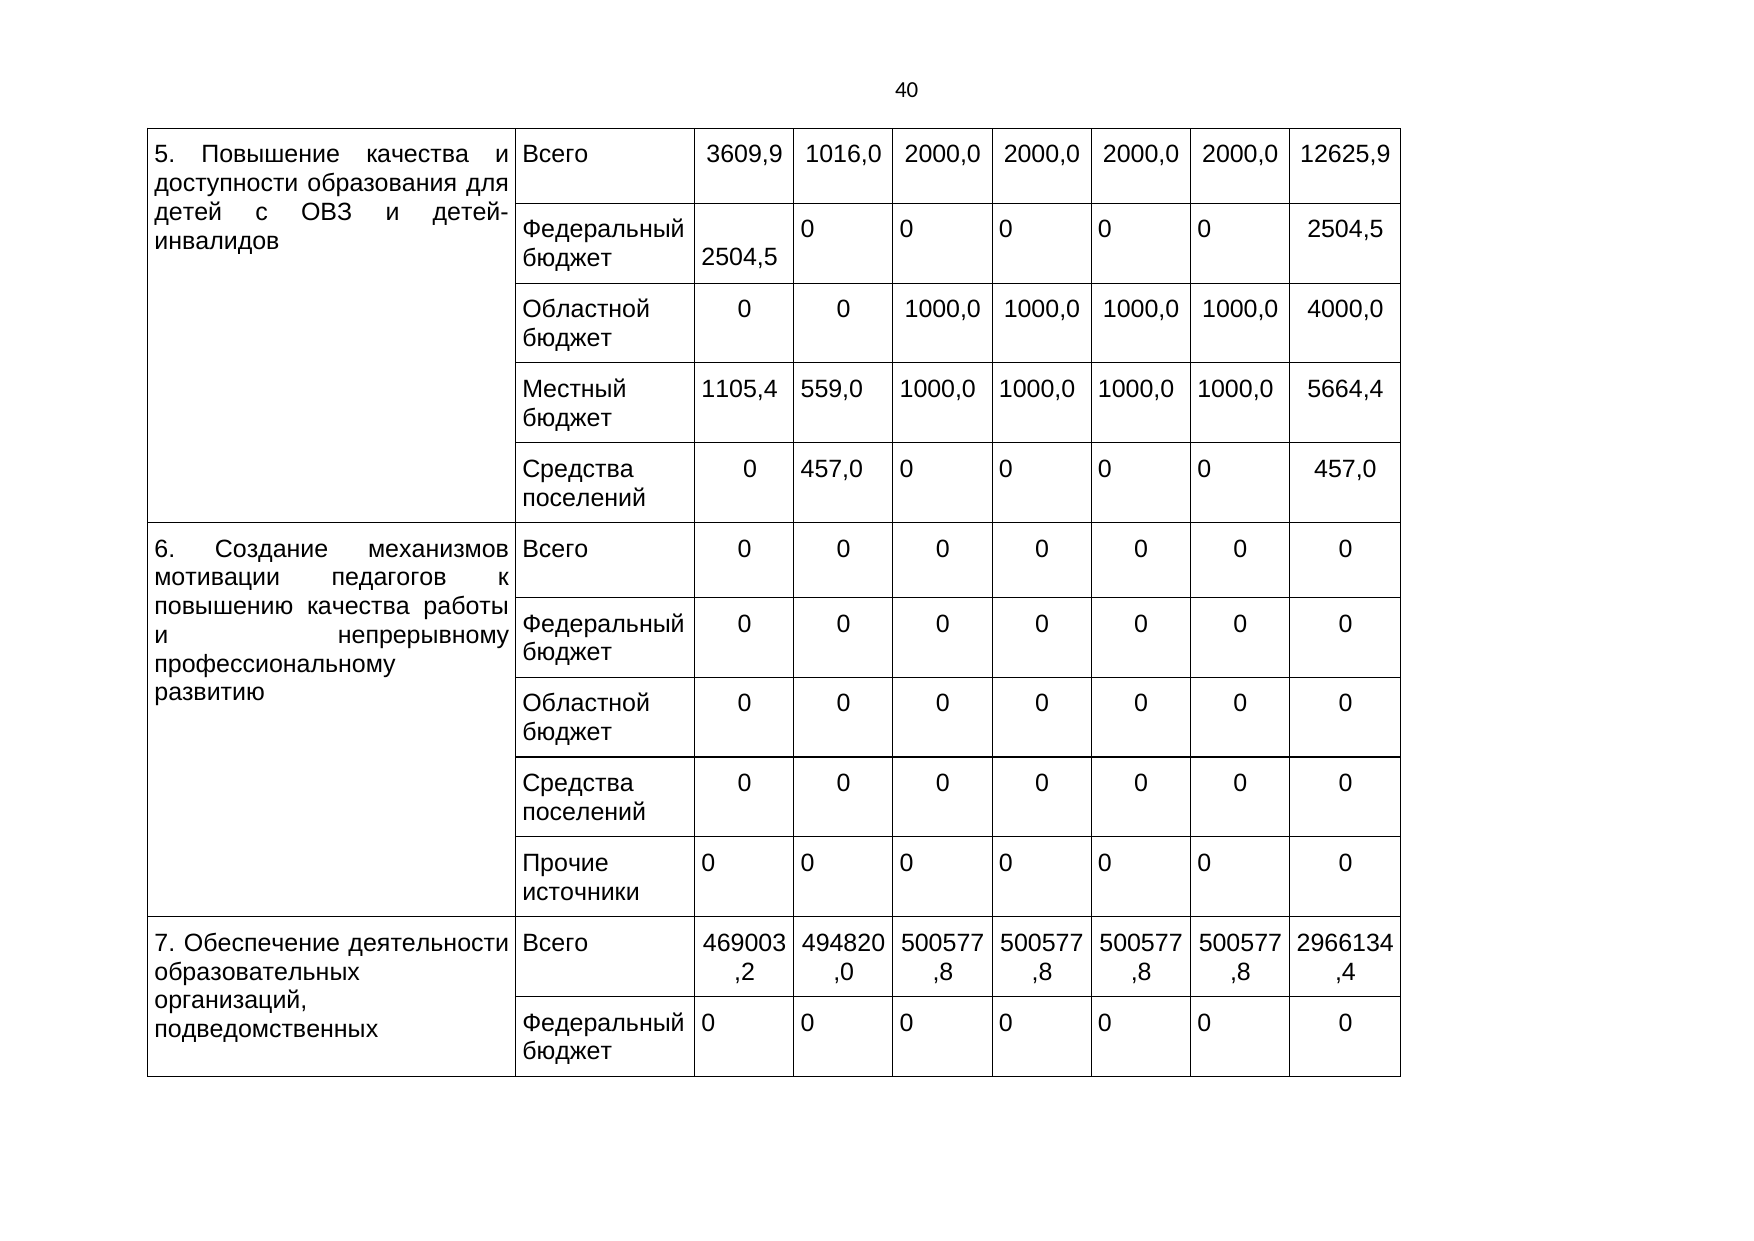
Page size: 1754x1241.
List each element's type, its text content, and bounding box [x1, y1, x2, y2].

table_cell 0 [1092, 997, 1190, 1076]
table_cell Всего [516, 917, 694, 996]
table_cell 0 [893, 598, 992, 677]
table_cell 0 [794, 284, 892, 362]
table_cell 1000,0 [993, 363, 1091, 442]
table_cell Средства поселений [516, 443, 694, 522]
table_cell 0 [993, 443, 1091, 522]
table_cell 1000,0 [1092, 363, 1190, 442]
table_cell 5. Повышение качества и доступности образования для детей с ОВЗ и детей-инвалидов [148, 129, 515, 522]
table_cell 0 [1191, 523, 1289, 597]
table_cell 2000,0 [893, 129, 992, 203]
table_cell 0 [1191, 443, 1289, 522]
table_cell 0 [1290, 758, 1400, 836]
table_cell 0 [794, 678, 892, 756]
table_cell 0 [794, 598, 892, 677]
table_cell 0 [1092, 523, 1190, 597]
table_cell Средства поселений [516, 758, 694, 836]
table_cell 500577,8 [1092, 917, 1190, 996]
table_cell 0 [993, 837, 1091, 916]
table_cell Федеральный бюджет [516, 997, 694, 1076]
table_cell 0 [1290, 598, 1400, 677]
table_cell 0 [1092, 678, 1190, 756]
table_cell 0 [993, 598, 1091, 677]
table_cell 0 [1290, 837, 1400, 916]
table_cell 0 [695, 523, 793, 597]
table_cell 0 [893, 204, 992, 282]
table_cell 0 [993, 523, 1091, 597]
table_cell 0 [1191, 204, 1289, 282]
table_cell 7. Обеспечение деятельности образовательных организаций, подведомственных Управлению образования администрации Володарского муниципального района, на основе муниципальных заданий [148, 917, 515, 1076]
table_cell 0 [1092, 443, 1190, 522]
table_cell 0 [993, 678, 1091, 756]
table_cell 2000,0 [1191, 129, 1289, 203]
table_cell 1000,0 [1092, 284, 1190, 362]
table_cell 0 [695, 678, 793, 756]
table_cell Всего [516, 523, 694, 597]
table_cell 1000,0 [893, 284, 992, 362]
table_cell 4000,0 [1290, 284, 1400, 362]
table_cell 0 [993, 758, 1091, 836]
table_cell 0 [893, 997, 992, 1076]
table_cell 2504,5 [695, 204, 793, 282]
table_cell 0 [695, 598, 793, 677]
table_cell 0 [893, 523, 992, 597]
table_cell 5664,4 [1290, 363, 1400, 442]
table_cell 559,0 [794, 363, 892, 442]
table_cell 0 [893, 758, 992, 836]
table_cell 0 [1290, 997, 1400, 1076]
table_cell 0 [794, 204, 892, 282]
table_cell 1000,0 [1191, 363, 1289, 442]
table_cell 0 [794, 758, 892, 836]
table_cell 469003,2 [695, 917, 793, 996]
table_cell 500577,8 [993, 917, 1091, 996]
table_cell Местный бюджет [516, 363, 694, 442]
table_cell 12625,9 [1290, 129, 1400, 203]
table_cell 0 [1191, 678, 1289, 756]
table_cell 0 [1290, 678, 1400, 756]
table_cell 0 [1191, 758, 1289, 836]
table_cell 0 [993, 204, 1091, 282]
table_cell 0 [1191, 837, 1289, 916]
table_cell 1000,0 [893, 363, 992, 442]
table_cell 0 [893, 443, 992, 522]
table_cell Областной бюджет [516, 678, 694, 756]
table_cell 500577,8 [893, 917, 992, 996]
table_cell 0 [893, 678, 992, 756]
table_cell 0 [1092, 598, 1190, 677]
table_cell 0 [1191, 598, 1289, 677]
table_cell 3609,9 [695, 129, 793, 203]
table_cell 0 [893, 837, 992, 916]
table_cell 457,0 [794, 443, 892, 522]
table_cell 0 [794, 997, 892, 1076]
table_cell 500577,8 [1191, 917, 1289, 996]
table_cell 494820,0 [794, 917, 892, 996]
table_cell Федеральный бюджет [516, 204, 694, 282]
table_cell 0 [794, 837, 892, 916]
table_cell Прочие источники [516, 837, 694, 916]
table_cell Всего [516, 129, 694, 203]
table_cell 2966134,4 [1290, 917, 1400, 996]
table_cell Областной бюджет [516, 284, 694, 362]
table_cell 1105,4 [695, 363, 793, 442]
table_cell 6. Создание механизмов мотивации педагогов к повышению качества работы и непрерывному профессиональному развитию [148, 523, 515, 916]
table_cell 457,0 [1290, 443, 1400, 522]
table_cell 1000,0 [1191, 284, 1289, 362]
table_cell 0 [1092, 204, 1190, 282]
table_cell 2000,0 [1092, 129, 1190, 203]
table_cell 0 [695, 997, 793, 1076]
table_cell 0 [1092, 758, 1190, 836]
table_cell 1016,0 [794, 129, 892, 203]
table_cell 0 [1290, 523, 1400, 597]
table_cell 0 [1092, 837, 1190, 916]
table_cell 0 [695, 758, 793, 836]
table_cell 0 [794, 523, 892, 597]
table_cell 1000,0 [993, 284, 1091, 362]
table_cell 0 [695, 443, 793, 522]
table_cell 0 [1191, 997, 1289, 1076]
table_cell 0 [695, 837, 793, 916]
table_cell Федеральный бюджет [516, 598, 694, 677]
table_cell 0 [993, 997, 1091, 1076]
table_cell 2000,0 [993, 129, 1091, 203]
table_cell 0 [695, 284, 793, 362]
table_cell 2504,5 [1290, 204, 1400, 282]
